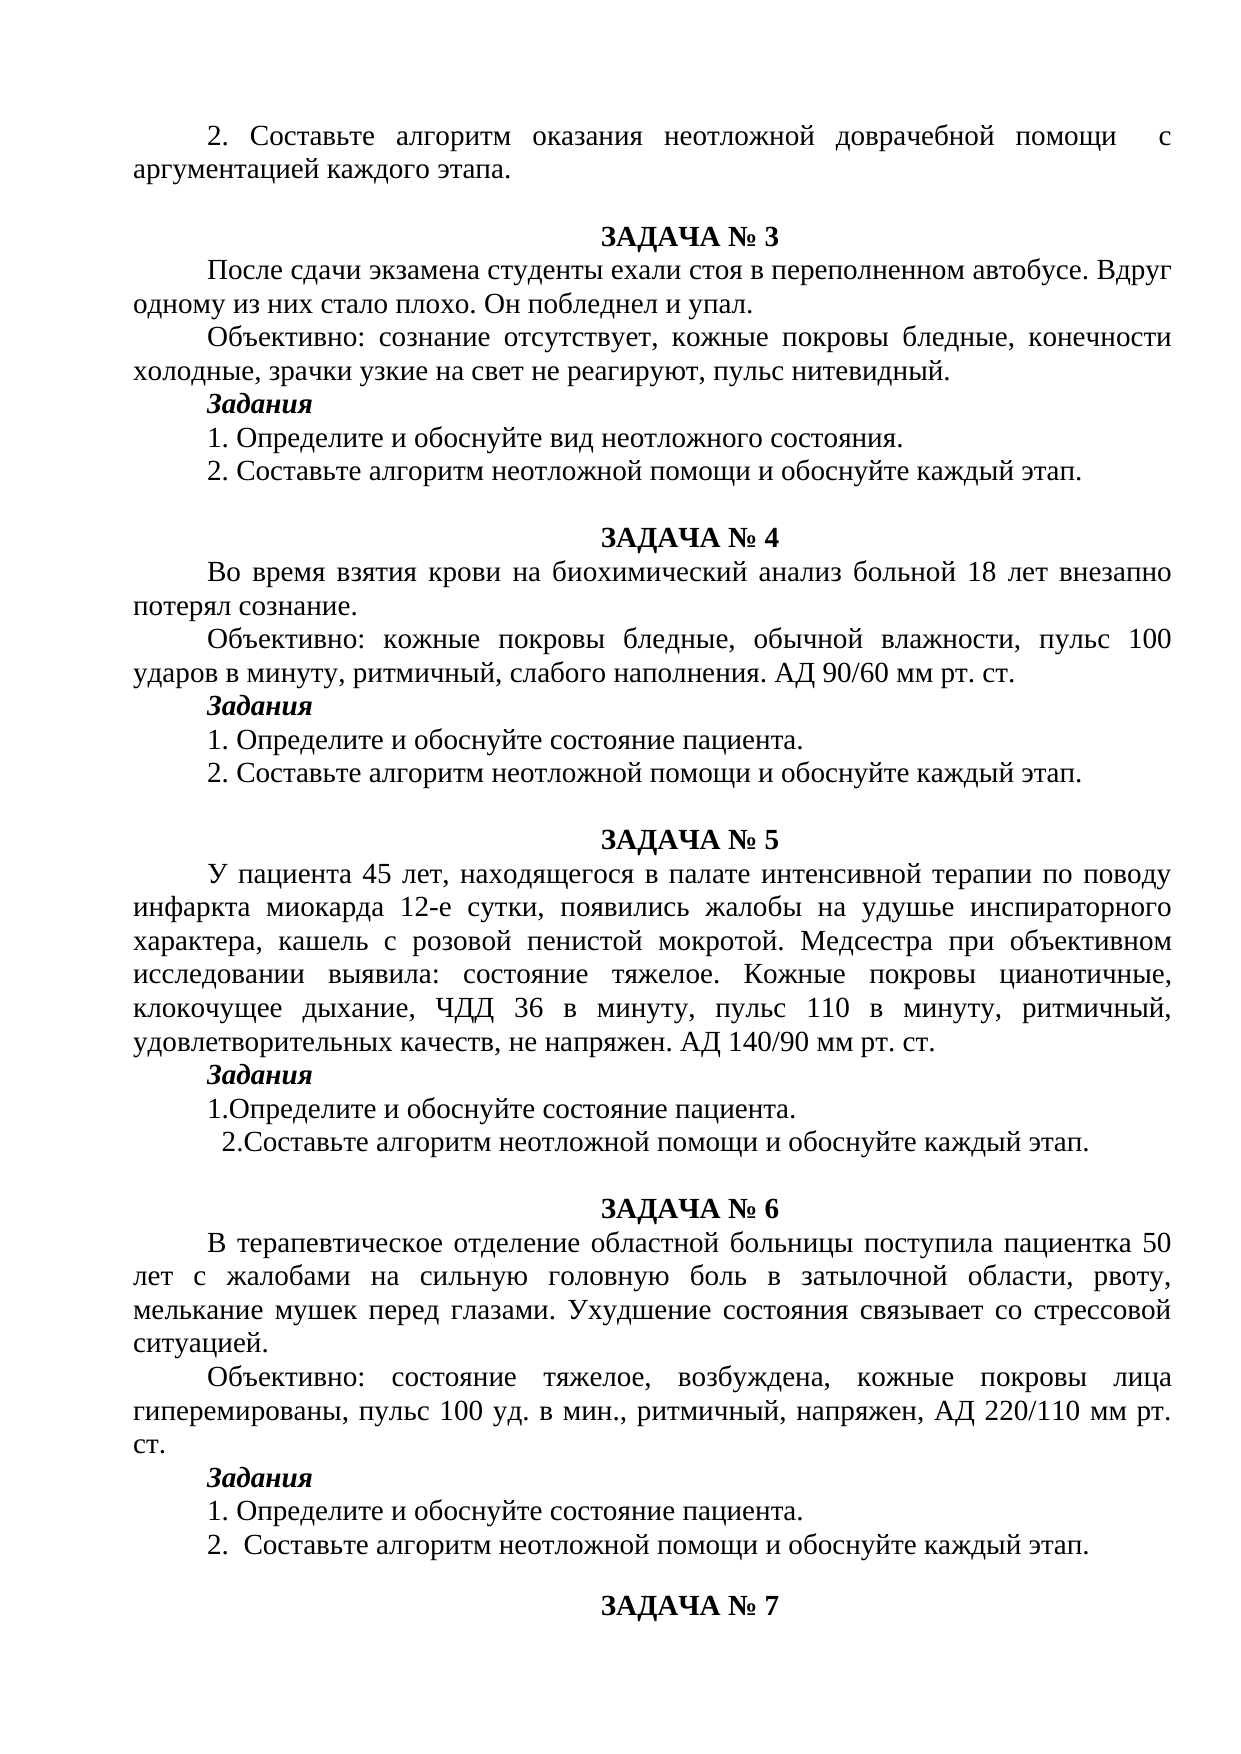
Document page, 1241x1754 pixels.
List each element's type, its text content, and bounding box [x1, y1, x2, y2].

text Задания [133, 386, 1173, 420]
text 1. Определите и обоснуйте состояние пациента. [133, 722, 1173, 755]
text 2.Составьте алгоритм неотложной помощи и обоснуйте каждый этап. [133, 1124, 1173, 1158]
text Объективно: сознание отсутствует, кожные покровы бледные, конечности холодные, зрачки узкие на свет не реагируют, пульс нитевидный. [133, 319, 1173, 386]
text ЗАДАЧА № 3 [133, 219, 1173, 252]
text 2. Составьте алгоритм неотложной помощи и обоснуйте каждый этап. [133, 453, 1173, 487]
text 1. Определите и обоснуйте состояние пациента. [133, 1493, 1173, 1527]
text Объективно: состояние тяжелое, возбуждена, кожные покровы лица гиперемированы, пульс 100 уд. в мин., ритмичный, напряжен, АД 220/110 мм рт. ст. [133, 1359, 1173, 1460]
text Во время взятия крови на биохимический анализ больной 18 лет внезапно потерял сознание. [133, 554, 1173, 621]
text Задача № 5 [133, 822, 1173, 856]
text 1. Определите и обоснуйте вид неотложного состояния. [133, 420, 1173, 453]
text Задания [133, 1057, 1173, 1091]
text Задача № 4 [133, 521, 1173, 554]
text Объективно: кожные покровы бледные, обычной влажности, пульс 100 ударов в минуту, ритмичный, слабого наполнения. АД 90/60 мм рт. ст. [133, 621, 1173, 688]
text 2. Составьте алгоритм неотложной помощи и обоснуйте каждый этап. [133, 755, 1173, 789]
text 1.Определите и обоснуйте состояние пациента. [133, 1091, 1173, 1124]
text У пациента 45 лет, находящегося в палате интенсивной терапии по поводу инфаркта миокарда 12-е сутки, появились жалобы на удушье инспираторного характера, кашель с розовой пенистой мокротой. Медсестра при объективном исследовании выявила: состояние тяжелое. Кожные покровы цианотичные, клокочущее дыхание, ЧДД 36 в минуту, пульс 110 в минуту, ритмичный, удовлетворительных качеств, не напряжен. АД 140/90 мм рт. ст. [133, 856, 1173, 1057]
text 2. Составьте алгоритм неотложной помощи и обоснуйте каждый этап. [133, 1527, 1173, 1560]
text После сдачи экзамена студенты ехали стоя в переполненном автобусе. Вдруг одному из них стало плохо. Он побледнел и упал. [133, 252, 1173, 319]
text Задания [133, 688, 1173, 722]
text В терапевтическое отделение областной больницы поступила пациентка 50 лет с жалобами на сильную головную боль в затылочной области, рвоту, мелькание мушек перед глазами. Ухудшение состояния связывает со стрессовой ситуацией. [133, 1225, 1173, 1359]
text Задача № 7 [133, 1588, 1173, 1622]
text 2. Составьте алгоритм оказания неотложной доврачебной помощи с аргументацией каждого этапа. [133, 118, 1173, 185]
text Задания [133, 1460, 1173, 1493]
text Задача № 6 [133, 1191, 1173, 1225]
